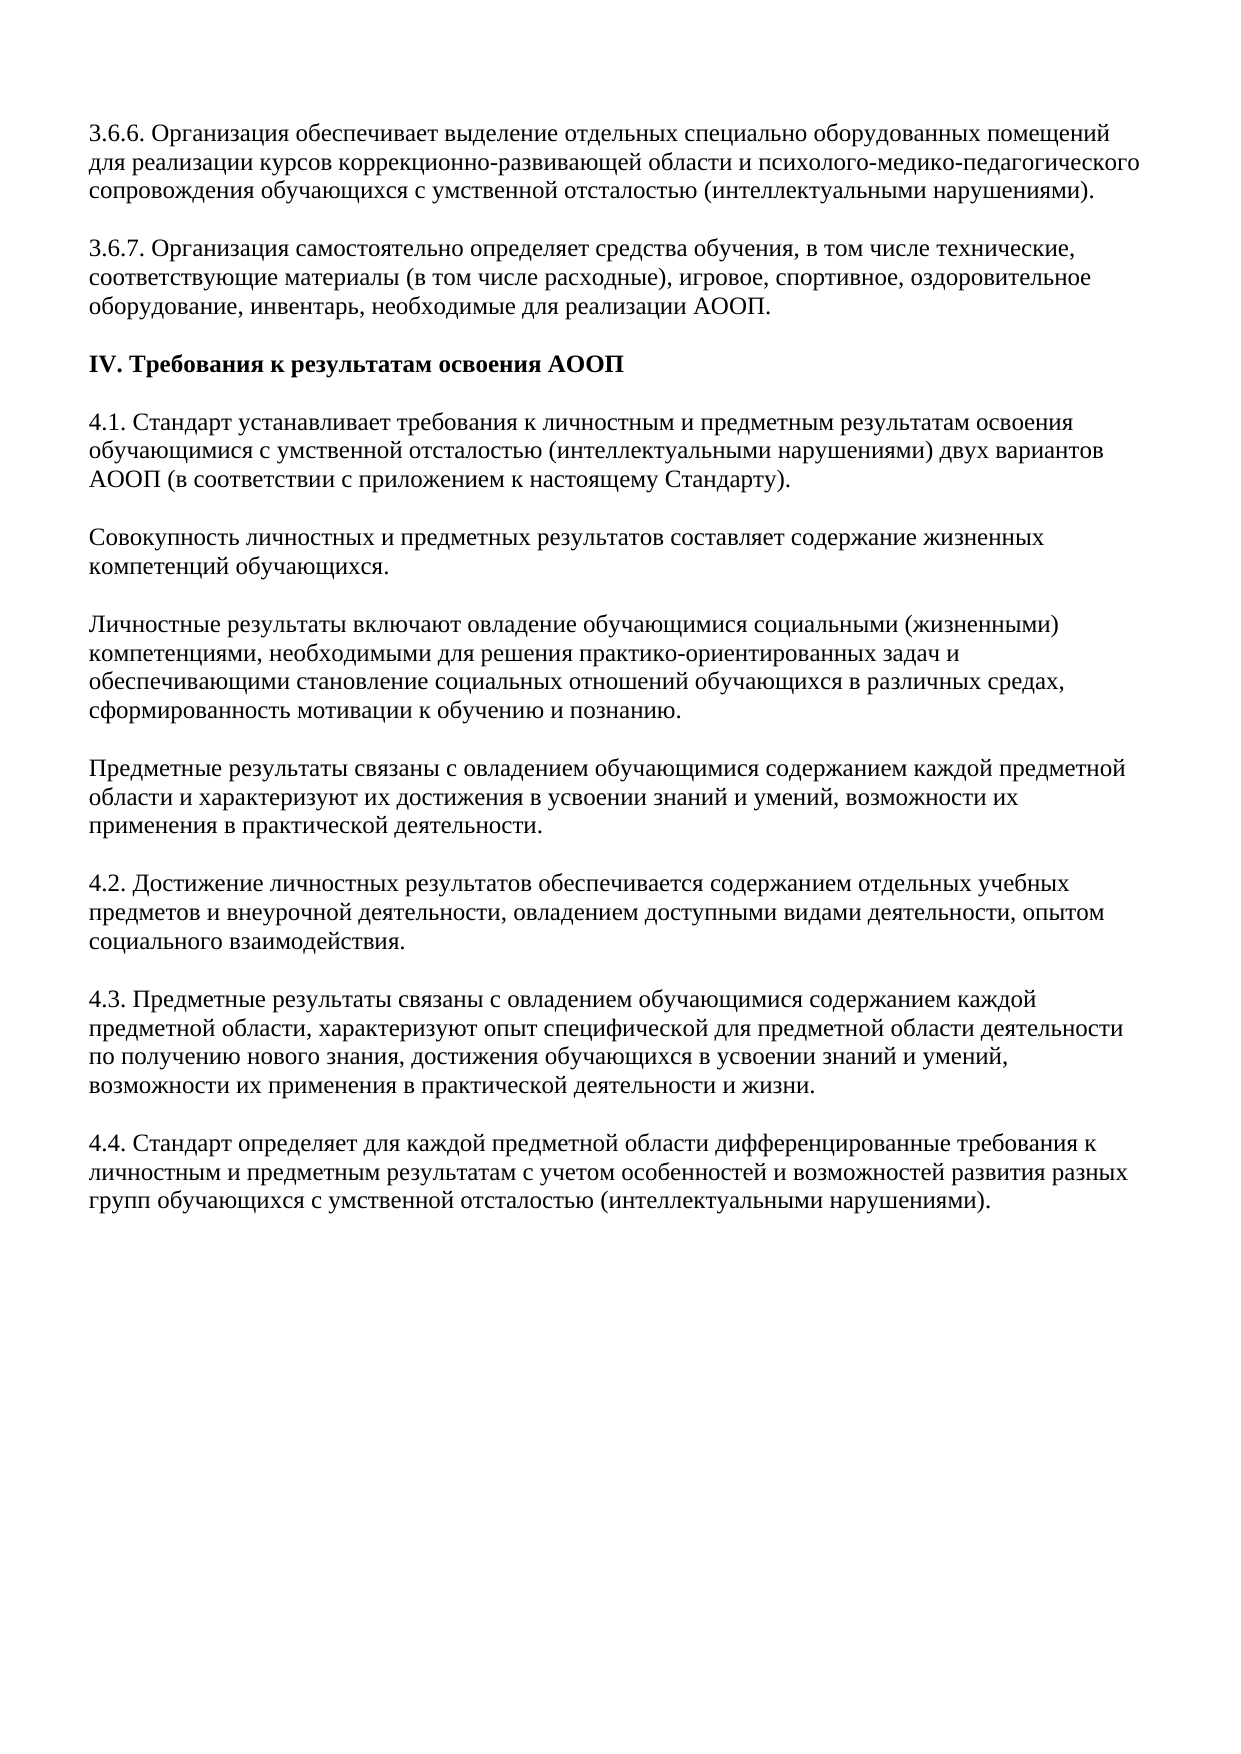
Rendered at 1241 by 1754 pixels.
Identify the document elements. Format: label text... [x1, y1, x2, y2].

text Совокупность личностных и предметных результатов составляет содержание жизненных компетенций обучающихся. [89, 522, 1152, 580]
text Предметные результаты связаны с овладением обучающимися содержанием каждой предметной области и характеризуют их достижения в усвоении знаний и умений, возможности их применения в практической деятельности. [89, 753, 1152, 839]
text 4.2. Достижение личностных результатов обеспечивается содержанием отдельных учебных предметов и внеурочной деятельности, овладением доступными видами деятельности, опытом социального взаимодействия. [89, 868, 1152, 955]
text 3.6.7. Организация самостоятельно определяет средства обучения, в том числе технические, соответствующие материалы (в том числе расходные), игровое, спортивное, оздоровительное оборудование, инвентарь, необходимые для реализации АООП. [89, 233, 1152, 320]
text Личностные результаты включают овладение обучающимися социальными (жизненными) компетенциями, необходимыми для решения практико-ориентированных задач и обеспечивающими становление социальных отношений обучающихся в различных средах, сформированность мотивации к обучению и познанию. [89, 609, 1152, 724]
text 3.6.6. Организация обеспечивает выделение отдельных специально оборудованных помещений для реализации курсов коррекционно-развивающей области и психолого-медико-педагогического сопровождения обучающихся с умственной отсталостью (интеллектуальными нарушениями). [89, 118, 1152, 204]
text 4.1. Стандарт устанавливает требования к личностным и предметным результатам освоения обучающимися с умственной отсталостью (интеллектуальными нарушениями) двух вариантов АООП (в соответствии с приложением к настоящему Стандарту). [89, 407, 1152, 493]
text 4.4. Стандарт определяет для каждой предметной области дифференцированные требования к личностным и предметным результатам с учетом особенностей и возможностей развития разных групп обучающихся с умственной отсталостью (интеллектуальными нарушениями). [89, 1128, 1152, 1214]
text 4.3. Предметные результаты связаны с овладением обучающимися содержанием каждой предметной области, характеризуют опыт специфической для предметной области деятельности по получению нового знания, достижения обучающихся в усвоении знаний и умений, возможности их применения в практической деятельности и жизни. [89, 984, 1152, 1099]
subtitle IV. Требования к результатам освоения АООП [89, 349, 1152, 378]
